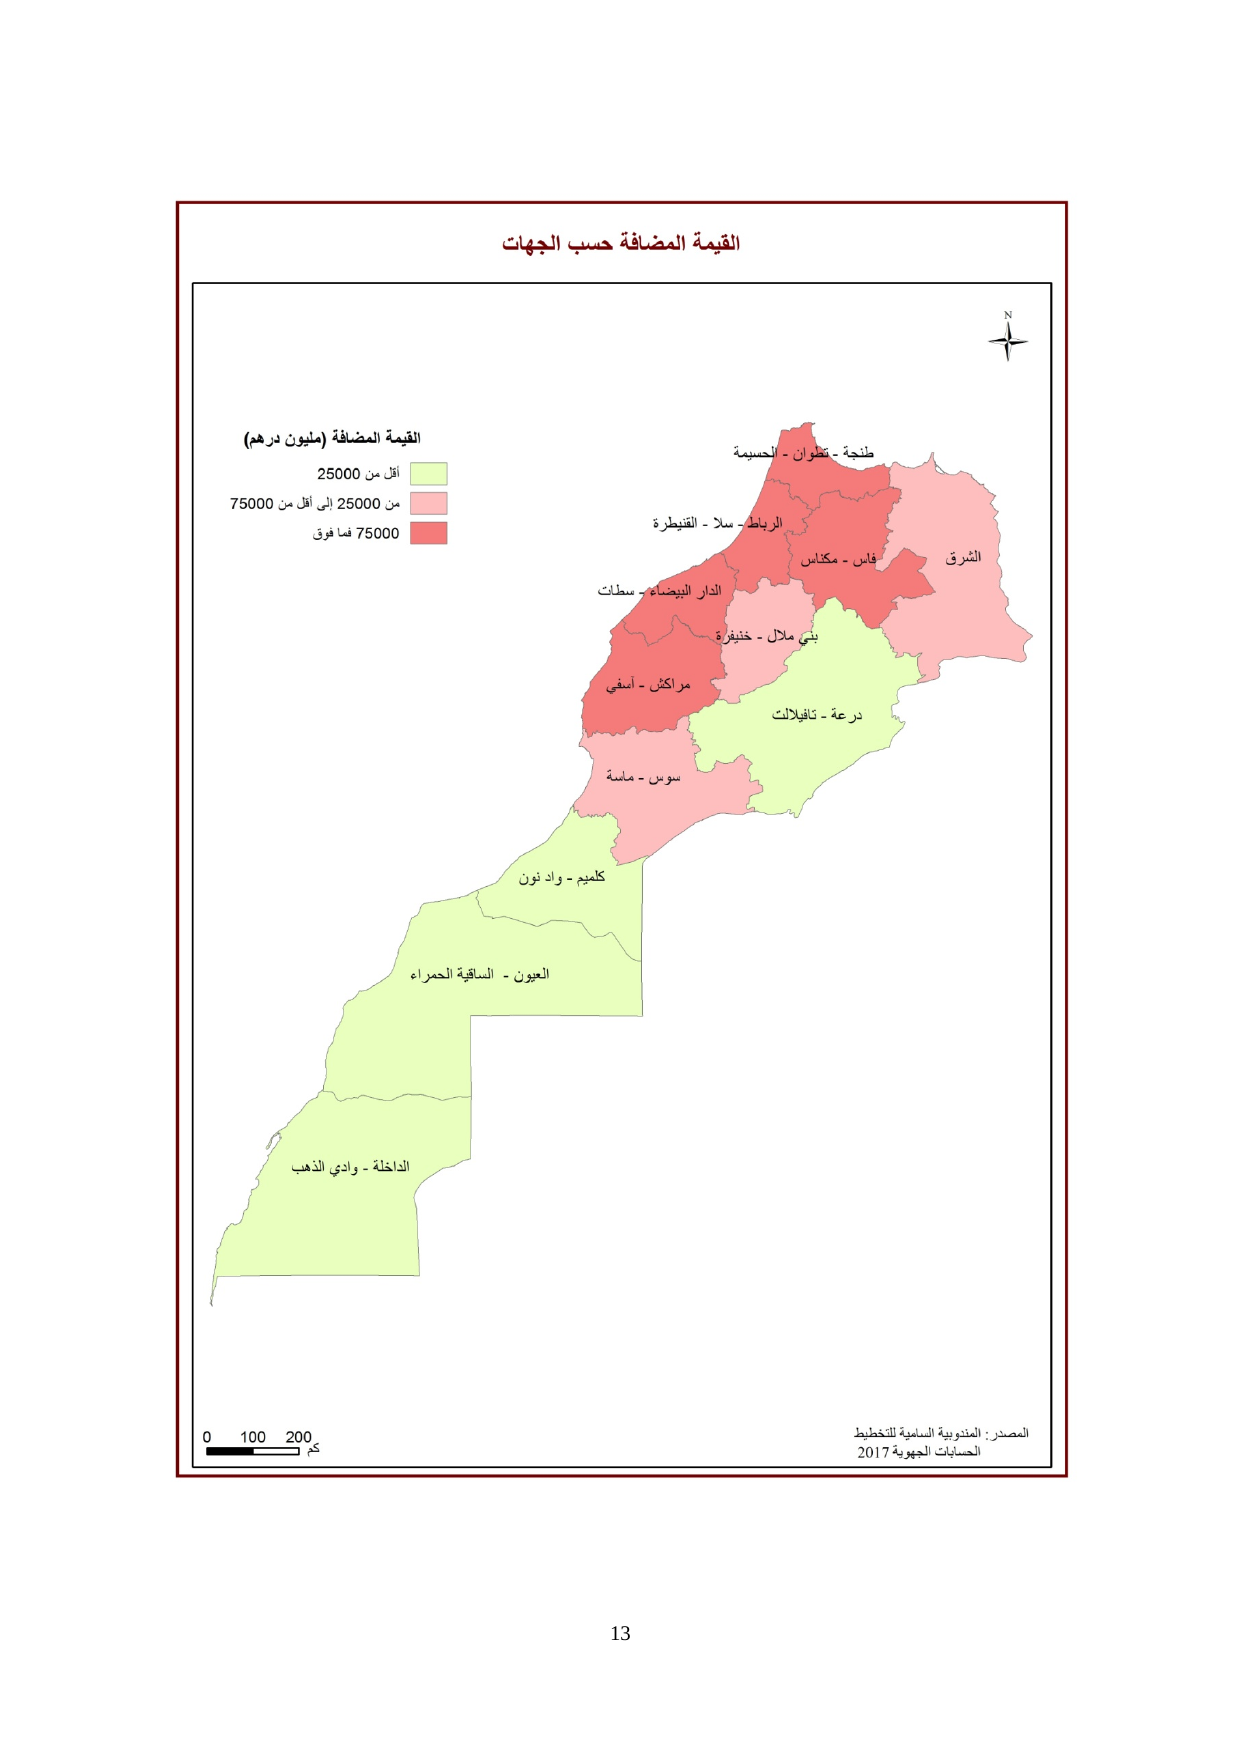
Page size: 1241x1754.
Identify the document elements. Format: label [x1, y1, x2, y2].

picture [148, 171, 1093, 1507]
